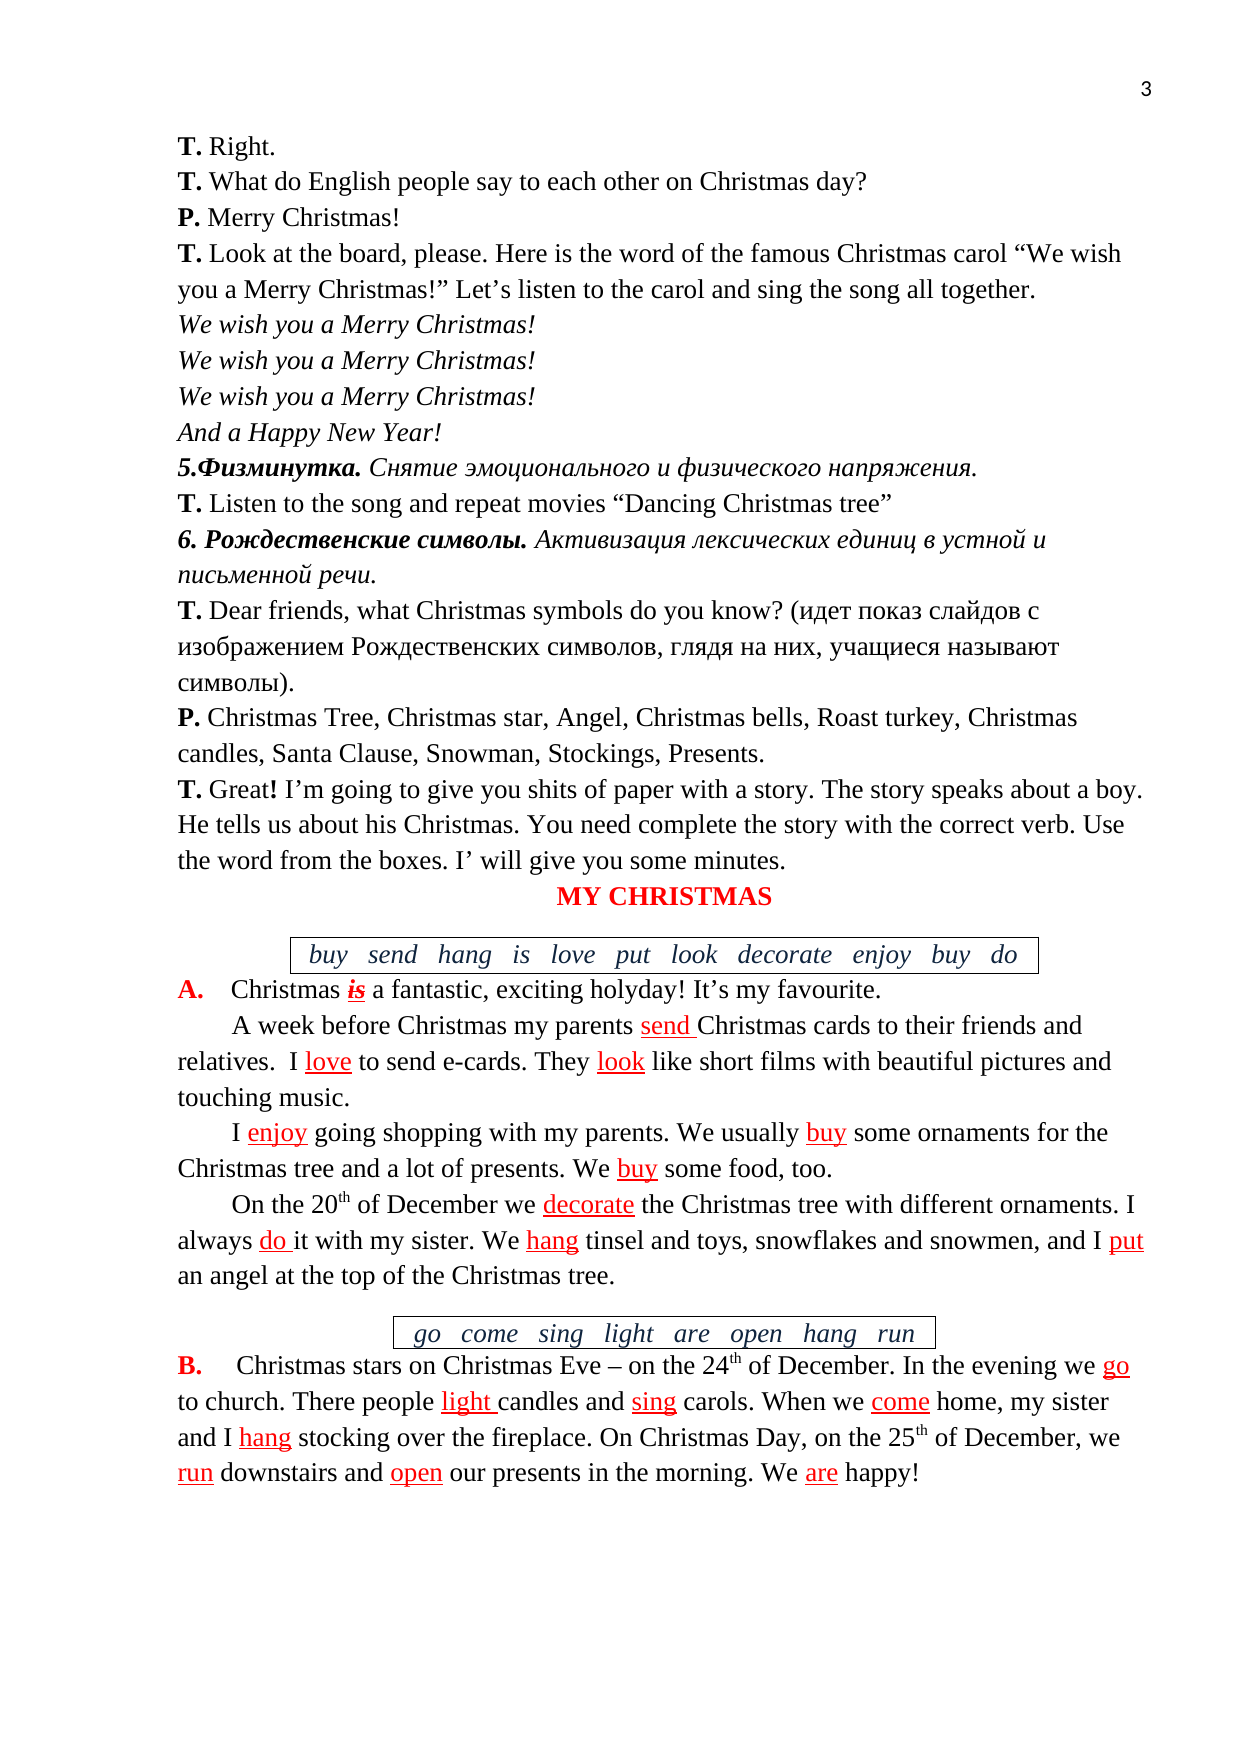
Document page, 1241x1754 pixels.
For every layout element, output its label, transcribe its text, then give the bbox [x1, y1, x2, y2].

table_header buy send hang is love put look decorate enjoy buy do [291, 938, 1038, 973]
text We wish you a Merry Christmas! [177, 380, 1152, 411]
text B. Christmas stars on Christmas Eve – on the 24th of December. In the evening we go to church. There people light candles and sing carols. When we come home, my sister and I hang stocking over the fireplace. On Christmas Day, on the 25th of December, we run downstairs and open our presents in the morning. We are happy! [177, 1349, 1152, 1488]
text T. Great! I’m going to give you shits of paper with a story. The story speaks about a boy. He tells us about his Christmas. You need complete the story with the correct verb. Use the word from the boxes. I’ will give you some minutes. [177, 773, 1152, 876]
text T. Dear friends, what Christmas symbols do you know? (идет показ слайдов с изображением Рождественских символов, глядя на них, учащиеся называют символы). P. Christmas Tree, Christmas star, Angel, Christmas bells, Roast turkey, Christmas candles, Santa Clause, Snowman, Stockings, Presents. [177, 594, 1152, 768]
text And a Happy New Year! [177, 416, 1152, 447]
text MY CHRISTMAS [177, 880, 1152, 911]
text 5.Физминутка. Снятие эмоционального и физического напряжения. T. Listen to the song and repeat movies “Dancing Christmas tree” 6. Рождественские символы. Активизация лексических единиц в устной и письменной речи. [177, 451, 1152, 590]
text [177, 130, 1152, 339]
table_header go come sing light are open hang run [394, 1317, 935, 1348]
text A. Christmas is a fantastic, exciting holyday! It’s my favourite. A week before Christmas my parents send Christmas cards to their friends and relatives. I love to send e-cards. They look like short films with beautiful pictures and touching music. I enjoy going shopping with my parents. We usually buy some ornaments for the Christmas tree and a lot of presents. We buy some food, too. On the 20th of December we decorate the Christmas tree with different ornaments. I always do it with my sister. We hang tinsel and toys, snowflakes and snowmen, and I put an angel at the top of the Christmas tree. [177, 974, 1152, 1291]
text We wish you a Merry Christmas! [177, 344, 1152, 375]
